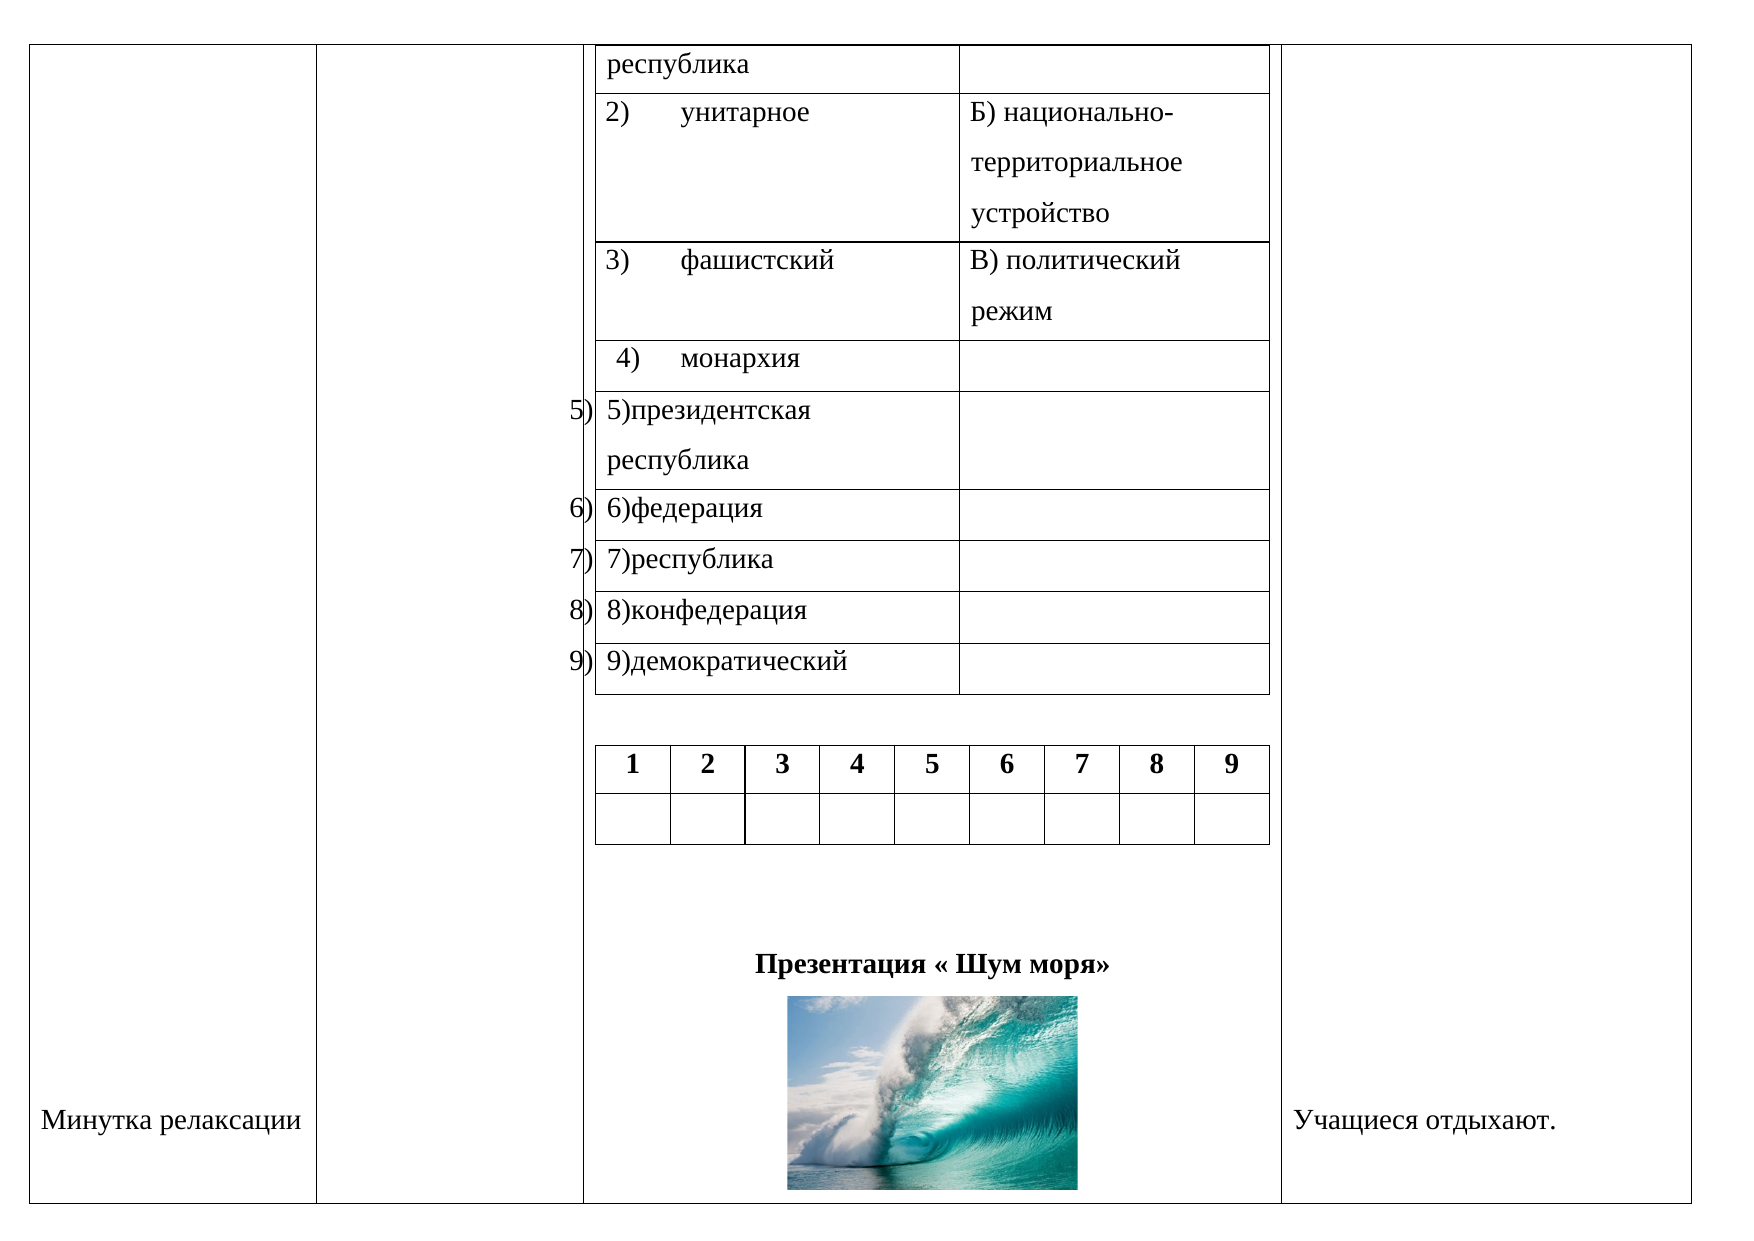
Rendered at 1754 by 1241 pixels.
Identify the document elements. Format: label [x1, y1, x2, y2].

table_cell [30, 45, 316, 1203]
table_cell [317, 45, 583, 1203]
table_cell [584, 45, 1281, 1203]
picture [787, 996, 1078, 1190]
table_cell [1282, 45, 1691, 1203]
